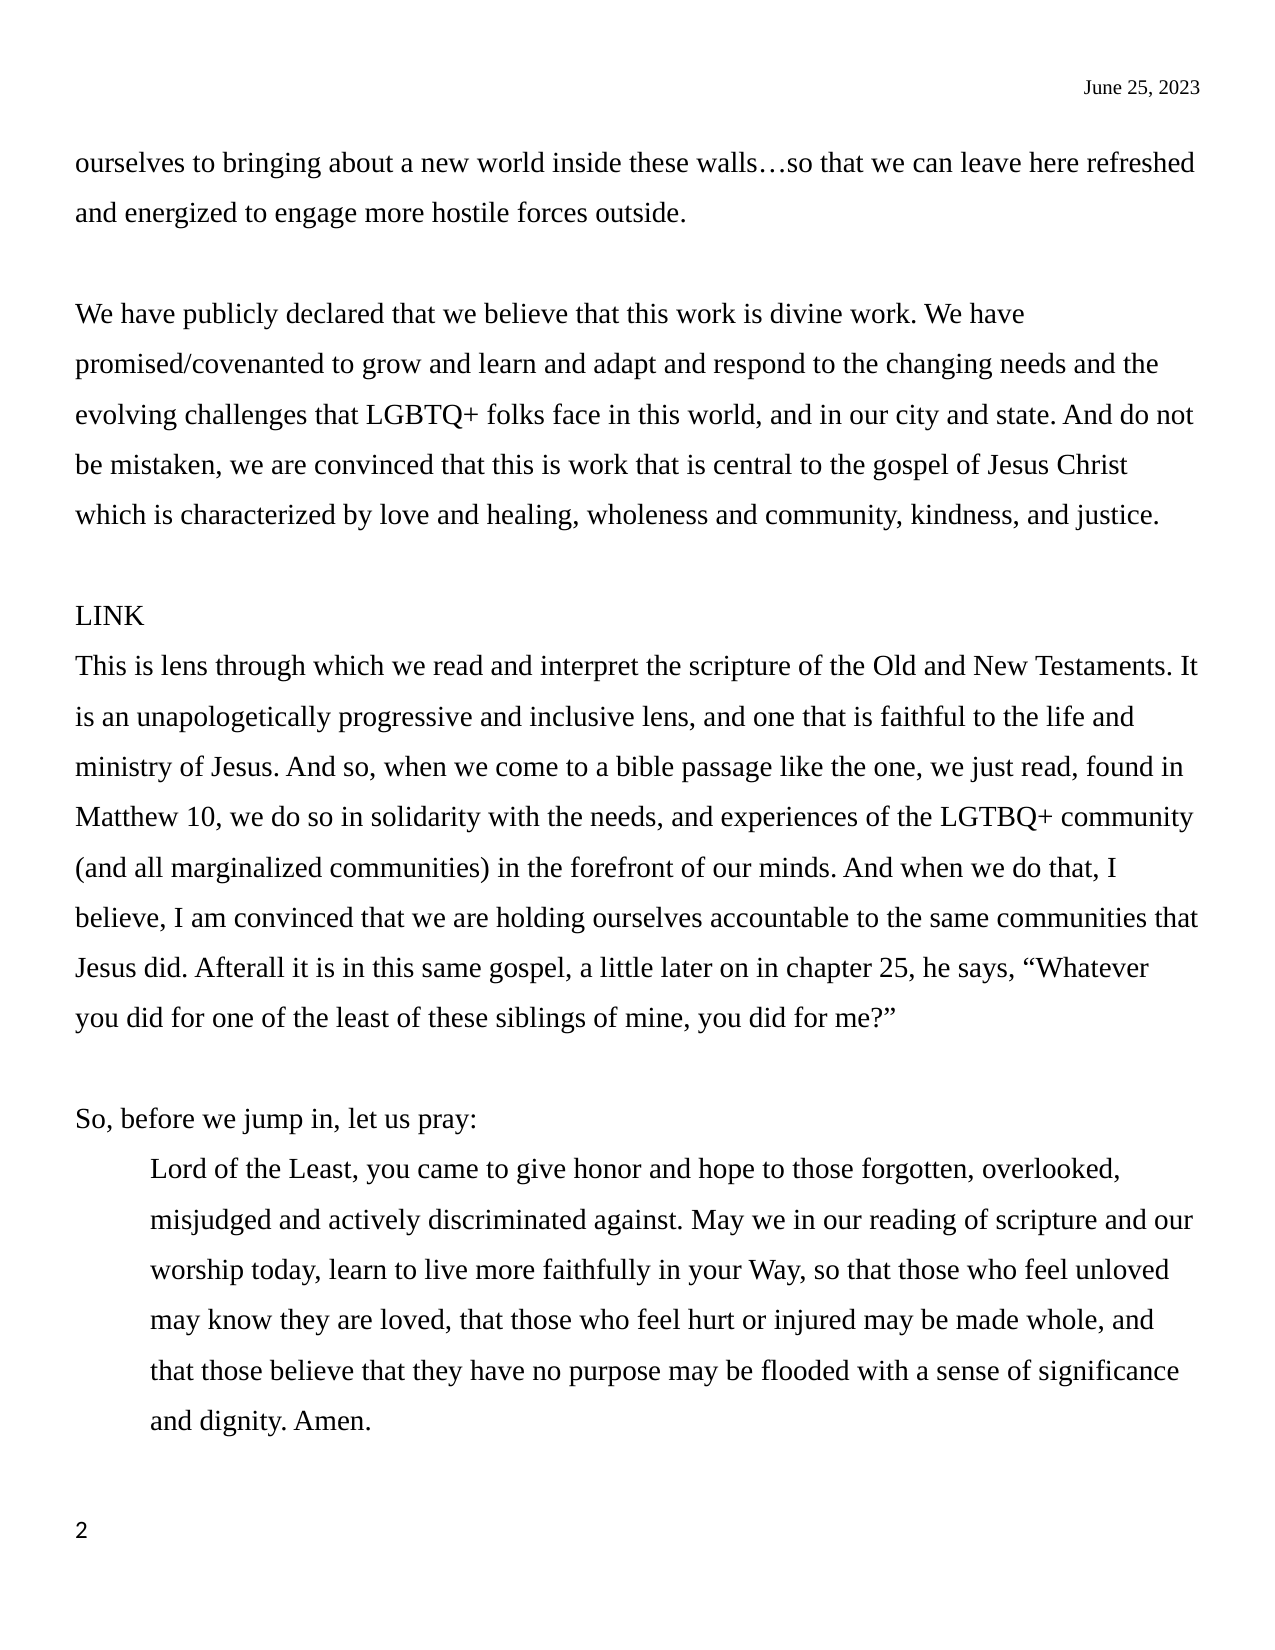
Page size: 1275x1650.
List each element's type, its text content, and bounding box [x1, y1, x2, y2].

text This is lens through which we read and interpret the scripture of the Old and New Testaments. It is an unapologetically progressive and inclusive lens, and one that is faithful to the life and ministry of Jesus. And so, when we come to a bible passage like the one, we just read, found in Matthew 10, we do so in solidarity with the needs, and experiences of the LGTBQ+ community (and all marginalized communities) in the forefront of our minds. And when we do that, I believe, I am convinced that we are holding ourselves accountable to the same communities that Jesus did. Afterall it is in this same gospel, a little later on in chapter 25, he says, “Whatever you did for one of the least of these siblings of mine, you did for me?” [75, 648, 1200, 1034]
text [75, 145, 1200, 229]
text We have publicly declared that we believe that this work is divine work. We have promised/covenanted to grow and learn and adapt and respond to the changing needs and the evolving challenges that LGBTQ+ folks face in this world, and in our city and state. And do not be mistaken, we are convinced that this is work that is central to the gospel of Jesus Christ which is characterized by love and healing, wholeness and community, kindness, and justice. [75, 296, 1200, 531]
text LINK [75, 598, 1200, 632]
text Lord of the Least, you came to give honor and hope to those forgotten, overlooked, misjudged and actively discriminated against. May we in our reading of scripture and our worship today, learn to live more faithfully in your Way, so that those who feel unloved may know they are loved, that those who feel hurt or injured may be made whole, and that those believe that they have no purpose may be flooded with a sense of significance and dignity. Amen. [150, 1152, 1200, 1437]
text So, before we jump in, let us pray: [75, 1101, 1200, 1135]
